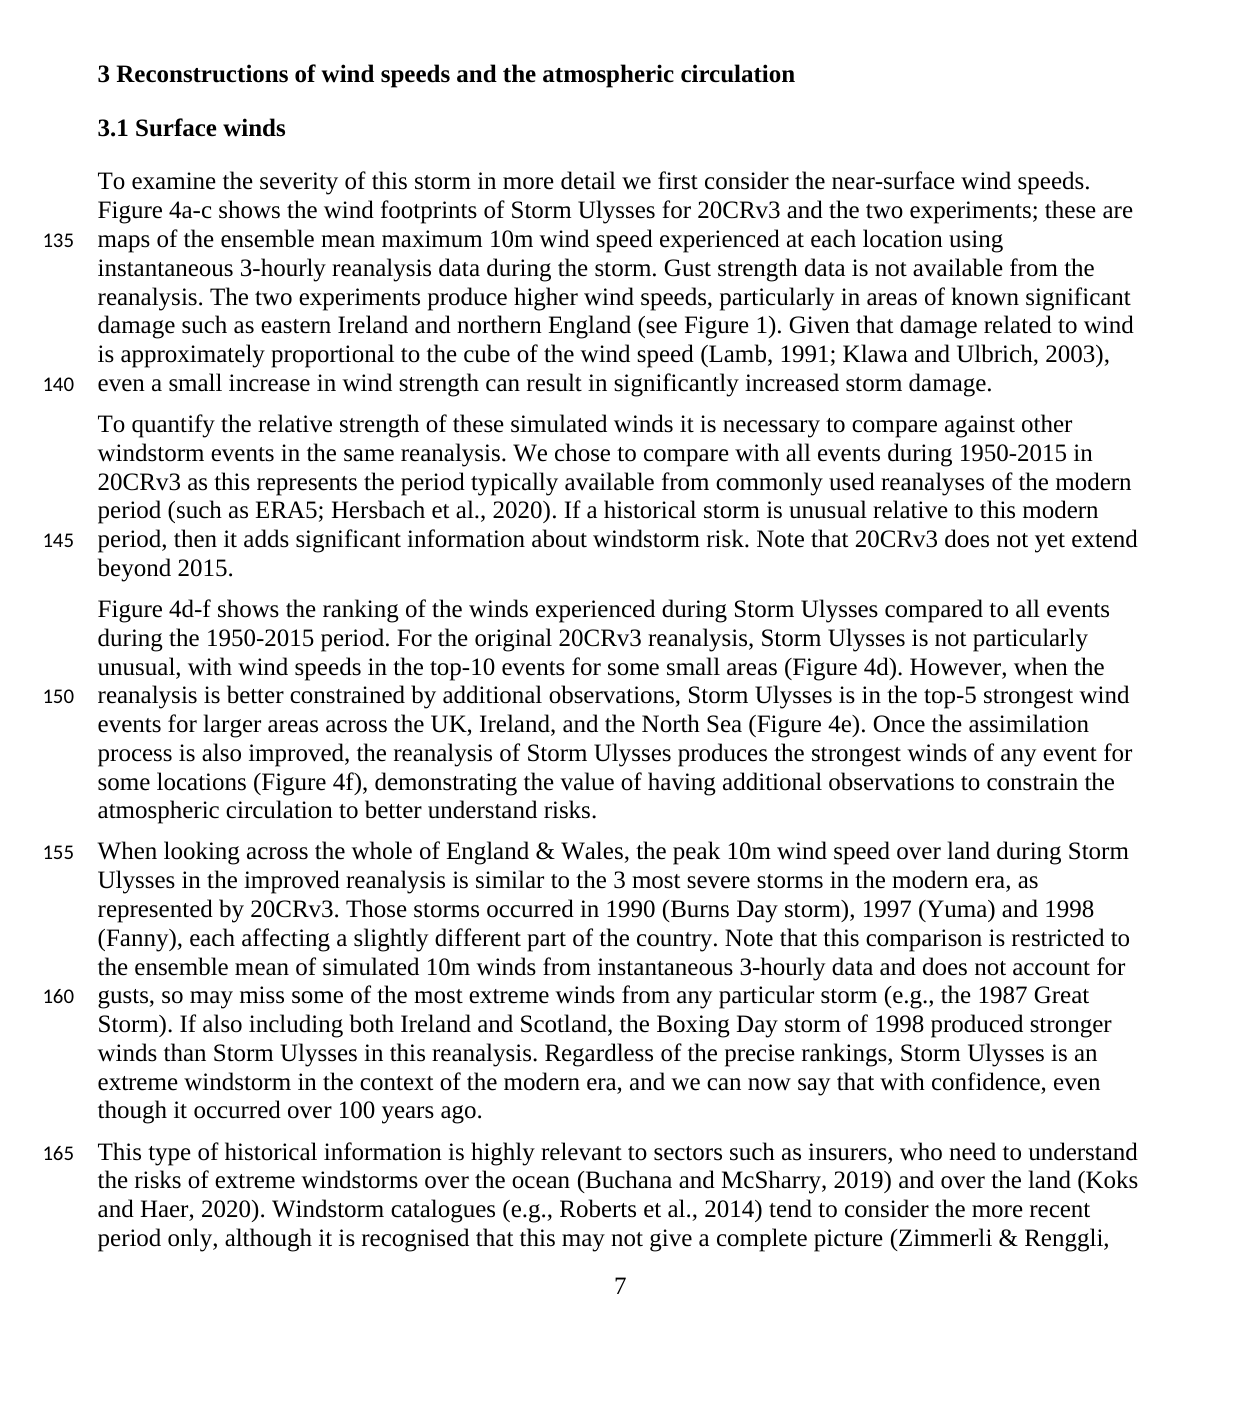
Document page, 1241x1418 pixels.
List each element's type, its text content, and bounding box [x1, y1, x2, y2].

subtitle 3 Reconstructions of wind speeds and the atmospheric circulation [97, 59, 1143, 88]
subtitle 3.1 Surface winds [97, 113, 1143, 142]
text Figure 4d-f shows the ranking of the winds experienced during Storm Ulysses compared to all events during the 1950-2015 period. For the original 20CRv3 reanalysis, Storm Ulysses is not particularly unusual, with wind speeds in the top-10 events for some small areas (Figure 4d). However, when the reanalysis is better constrained by additional observations, Storm Ulysses is in the top-5 strongest wind events for larger areas across the UK, Ireland, and the North Sea (Figure 4e). Once the assimilation process is also improved, the reanalysis of Storm Ulysses produces the strongest winds of any event for some locations (Figure 4f), demonstrating the value of having additional observations to constrain the atmospheric circulation to better understand risks. [97, 594, 1143, 824]
text To examine the severity of this storm in more detail we first consider the near-surface wind speeds. Figure 4a-c shows the wind footprints of Storm Ulysses for 20CRv3 and the two experiments; these are maps of the ensemble mean maximum 10m wind speed experienced at each location using instantaneous 3-hourly reanalysis data during the storm. Gust strength data is not available from the reanalysis. The two experiments produce higher wind speeds, particularly in areas of known significant damage such as eastern Ireland and northern England (see Figure 1). Given that damage related to wind is approximately proportional to the cube of the wind speed , even a small increase in wind strength can result in significantly increased storm damage. [97, 167, 1143, 397]
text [97, 1137, 1143, 1252]
text When looking across the whole of England & Wales, the peak 10m wind speed over land during Storm Ulysses in the improved reanalysis is similar to the 3 most severe storms in the modern era, as represented by 20CRv3. Those storms occurred in 1990 (Burns Day storm), 1997 (Yuma) and 1998 (Fanny), each affecting a slightly different part of the country. Note that this comparison is restricted to the ensemble mean of simulated 10m winds from instantaneous 3-hourly data and does not account for gusts, so may miss some of the most extreme winds from any particular storm (e.g., the 1987 Great Storm). If also including both Ireland and Scotland, the Boxing Day storm of 1998 produced stronger winds than Storm Ulysses in this reanalysis. Regardless of the precise rankings, Storm Ulysses is an extreme windstorm in the context of the modern era, and we can now say that with confidence, even though it occurred over 100 years ago. [97, 837, 1143, 1124]
text To quantify the relative strength of these simulated winds it is necessary to compare against other windstorm events in the same reanalysis. We chose to compare with all events during 1950-2015 in 20CRv3 as this represents the period typically available from commonly used reanalyses of the modern period (such as ERA5; . If a historical storm is unusual relative to this modern period, then it adds significant information about windstorm risk. Note that 20CRv3 does not yet extend beyond 2015. [97, 409, 1143, 582]
